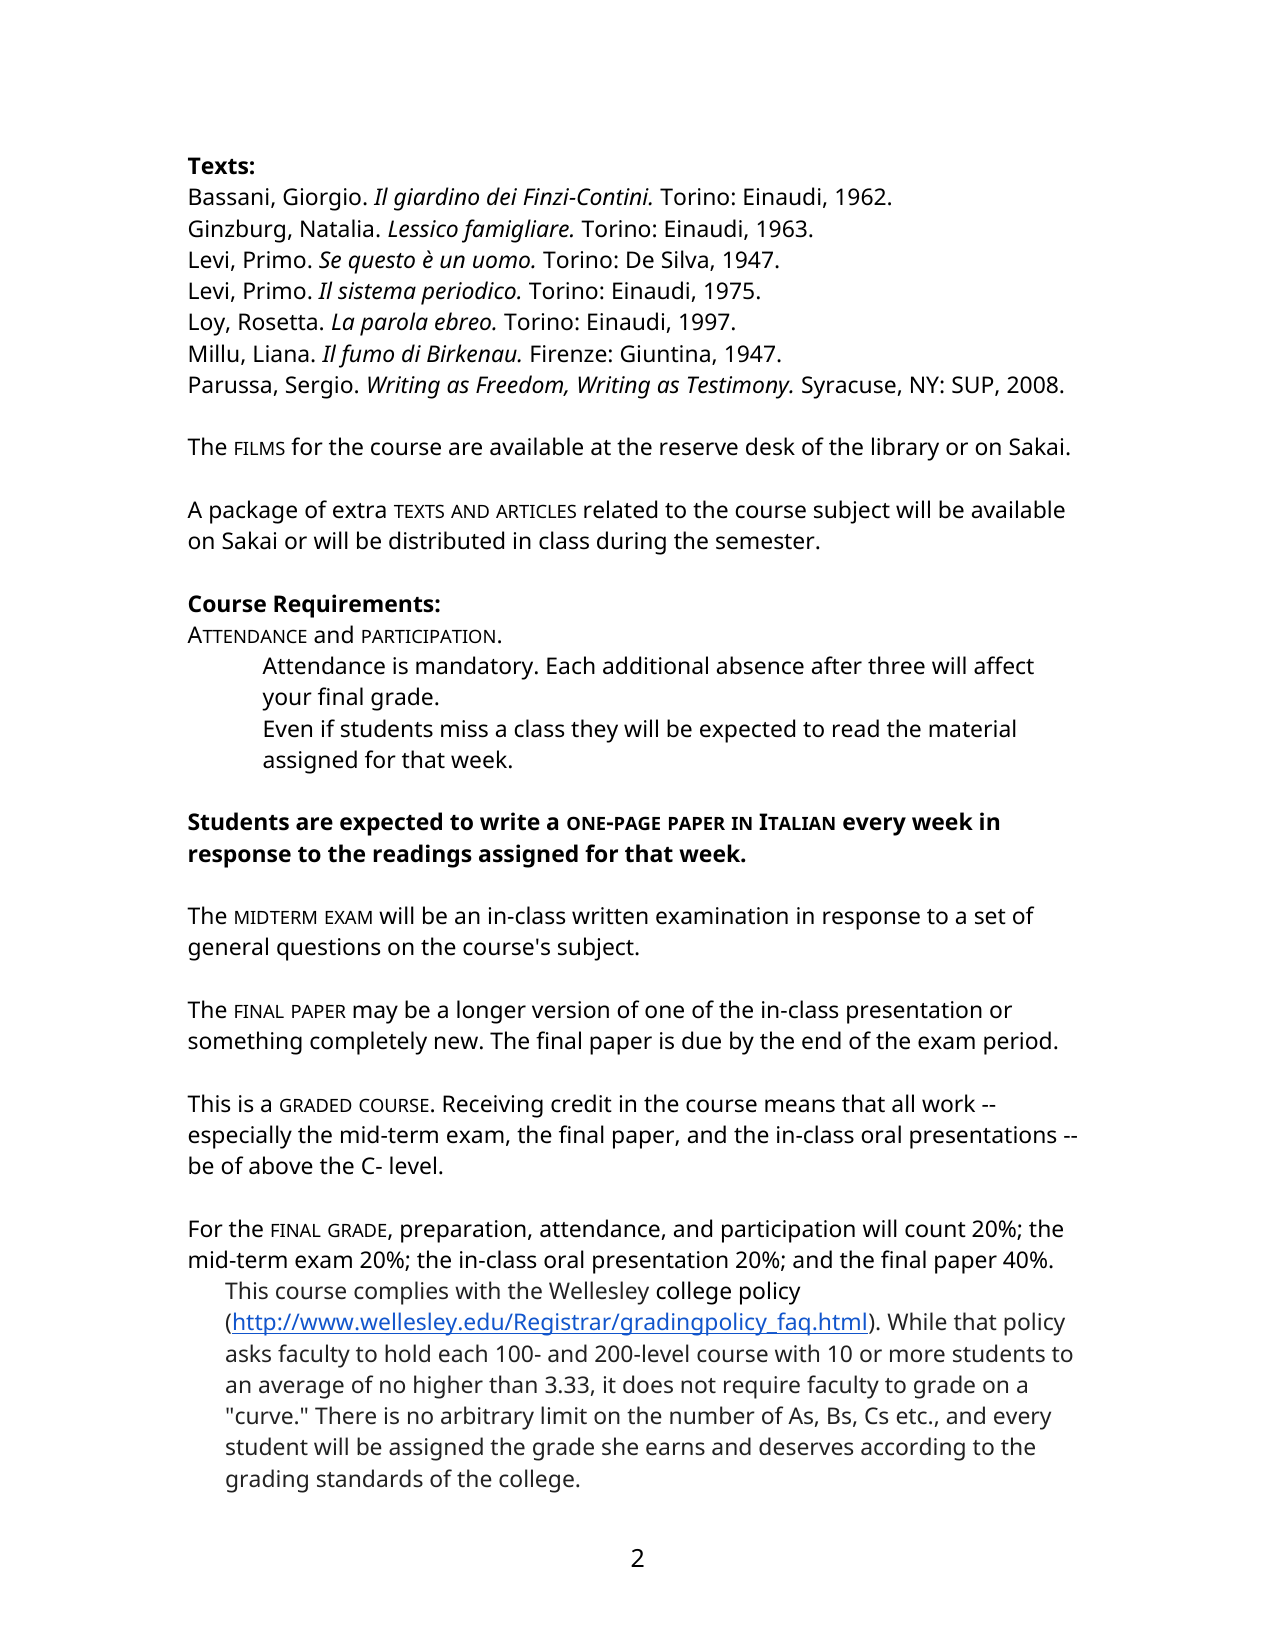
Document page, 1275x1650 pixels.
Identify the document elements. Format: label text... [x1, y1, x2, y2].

text Attendance is mandatory. Each additional absence after three will affect your final grade. [262, 650, 1087, 712]
text The midterm exam will be an in-class written examination in response to a set of general questions on the course's subject. [187, 900, 1087, 962]
text Levi, Primo. Il sistema periodico. Torino: Einaudi, 1975. [187, 275, 1087, 306]
text Attendance and participation. [187, 619, 1087, 650]
text Parussa, Sergio. Writing as Freedom, Writing as Testimony. Syracuse, NY: SUP, 2008. [187, 369, 1087, 400]
text Bassani, Giorgio. Il giardino dei Finzi-Contini. Torino: Einaudi, 1962. [187, 181, 1087, 212]
text A package of extra texts and articles related to the course subject will be available on Sakai or will be distributed in class during the semester. [187, 494, 1087, 556]
text Texts: [187, 150, 1087, 181]
text Course Requirements: [187, 587, 1087, 619]
text Students are expected to write a one-page paper in Italian every week in response to the readings assigned for that week. [187, 806, 1087, 869]
text The films for the course are available at the reserve desk of the library or on Sakai. [187, 431, 1087, 462]
text Even if students miss a class they will be expected to read the material assigned for that week. [262, 712, 1087, 775]
text Loy, Rosetta. La parola ebreo. Torino: Einaudi, 1997. [187, 306, 1087, 337]
text Levi, Primo. Se questo è un uomo. Torino: De Silva, 1947. [187, 244, 1087, 275]
text This course complies with the Wellesley college policy (http://www.wellesley.edu/Registrar/gradingpolicy_faq.html). While that policy asks faculty to hold each 100- and 200-level course with 10 or more students to an average of no higher than 3.33, it does not require faculty to grade on a "curve." There is no arbitrary limit on the number of As, Bs, Cs etc., and every student will be assigned the grade she earns and deserves according to the grading standards of the college. [225, 1275, 1087, 1494]
text Ginzburg, Natalia. Lessico famigliare. Torino: Einaudi, 1963. [187, 212, 1087, 244]
text For the final grade, preparation, attendance, and participation will count 20%; the mid-term exam 20%; the in-class oral presentation 20%; and the final paper 40%. [187, 1212, 1087, 1275]
text The final paper may be a longer version of one of the in-class presentation or something completely new. The final paper is due by the end of the exam period. [187, 994, 1087, 1056]
text Millu, Liana. Il fumo di Birkenau. Firenze: Giuntina, 1947. [187, 337, 1087, 369]
text This is a graded course. Receiving credit in the course means that all work -- especially the mid-term exam, the final paper, and the in-class oral presentations -- be of above the C- level. [187, 1087, 1087, 1181]
